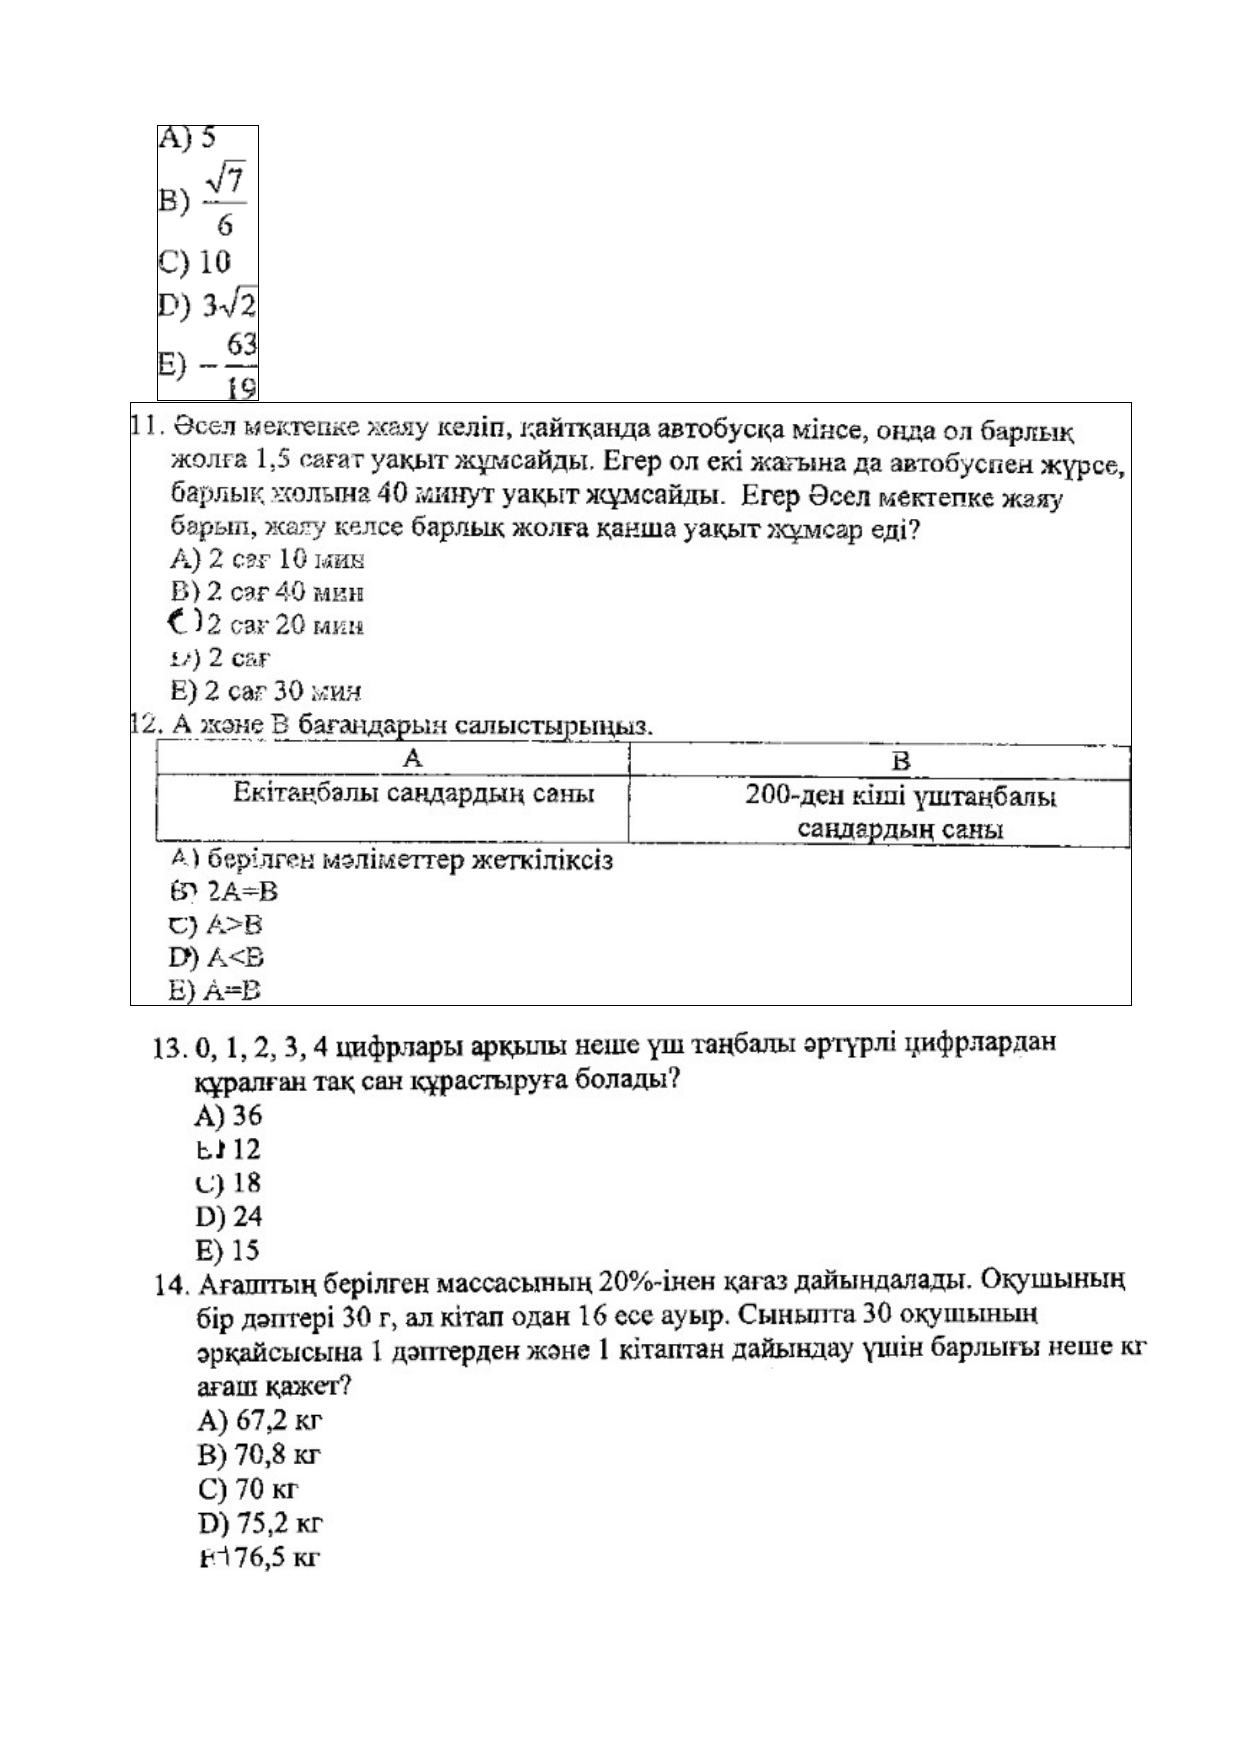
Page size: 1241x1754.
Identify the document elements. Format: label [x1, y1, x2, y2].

picture [131, 403, 1131, 1005]
picture [153, 1029, 1148, 1572]
picture [158, 126, 258, 400]
